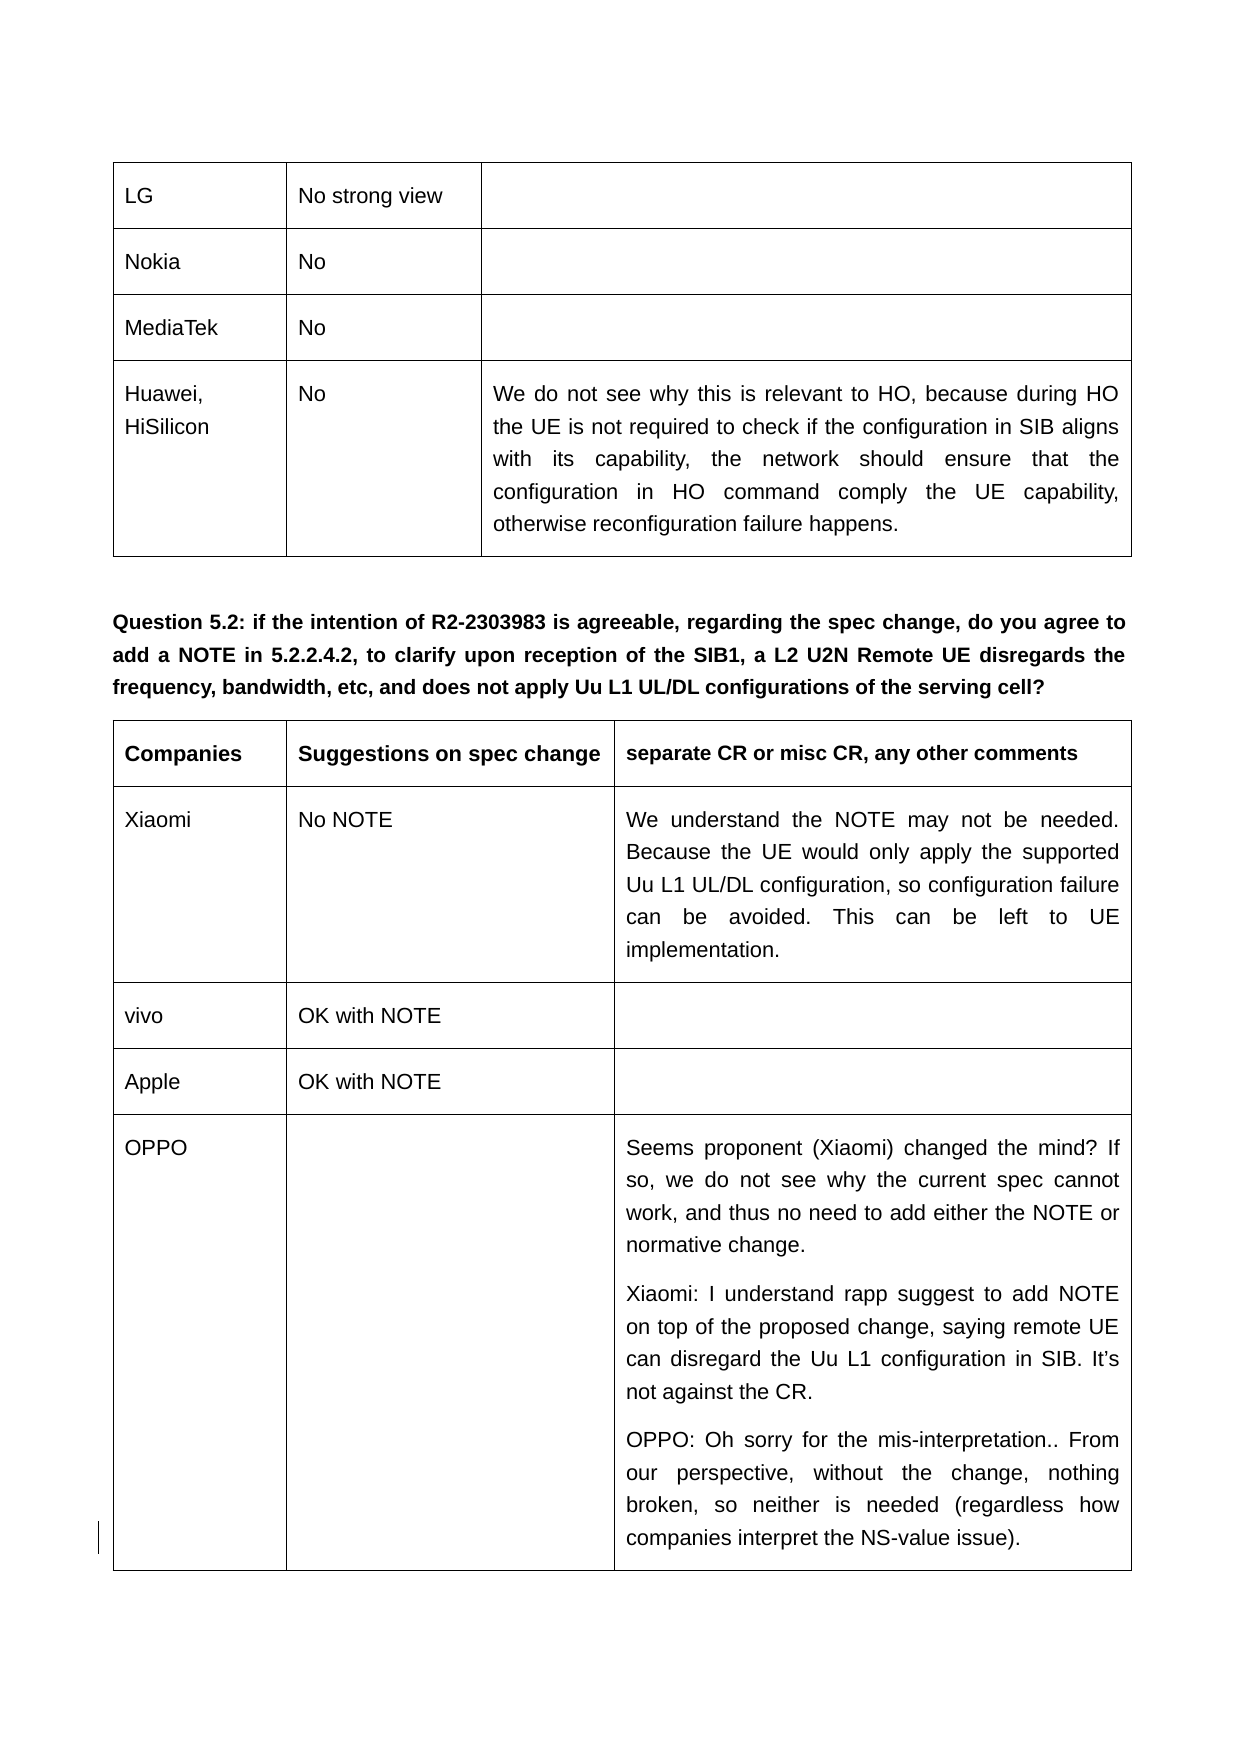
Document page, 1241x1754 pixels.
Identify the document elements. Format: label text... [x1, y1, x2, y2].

text Question 5.2: if the intention of R2-2303983 is agreeable, regarding the spec change, do you agree to add a NOTE in 5.2.2.4.2, to clarify upon reception of the SIB1, a L2 U2N Remote UE disregards the frequency, bandwidth, etc, and does not apply Uu L1 UL/DL configurations of the serving cell? [112, 606, 1128, 703]
table_cell Nokia [114, 229, 286, 294]
table_cell OK with NOTE [287, 983, 614, 1048]
table_cell [615, 1049, 1131, 1114]
table_cell No strong view [287, 163, 481, 228]
table_cell OK with NOTE [287, 1049, 614, 1114]
table_cell [482, 295, 1131, 360]
table_cell OPPO [114, 1115, 286, 1570]
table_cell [615, 1115, 1131, 1570]
table_cell We do not see why this is relevant to HO, because during HO the UE is not required to check if the configuration in SIB aligns with its capability, the network should ensure that the configuration in HO command comply the UE capability, otherwise reconfiguration failure happens. [482, 361, 1131, 556]
table_header Suggestions on spec change [287, 721, 614, 786]
table_cell [482, 229, 1131, 294]
table_cell MediaTek [114, 295, 286, 360]
table_header Companies [114, 721, 286, 786]
table_cell [287, 1115, 614, 1570]
table_cell vivo [114, 983, 286, 1048]
table_cell No [287, 295, 481, 360]
table_cell No NOTE [287, 787, 614, 982]
table_cell [615, 983, 1131, 1048]
table_cell No [287, 229, 481, 294]
table_cell Apple [114, 1049, 286, 1114]
table_cell No [287, 361, 481, 556]
table_header separate CR or misc CR, any other comments [615, 721, 1131, 786]
table_cell We understand the NOTE may not be needed. Because the UE would only apply the supported Uu L1 UL/DL configuration, so configuration failure can be avoided. This can be left to UE implementation. [615, 787, 1131, 982]
table_cell Xiaomi [114, 787, 286, 982]
table_cell Huawei, HiSilicon [114, 361, 286, 556]
table_cell LG [114, 163, 286, 228]
table_cell [482, 163, 1131, 228]
